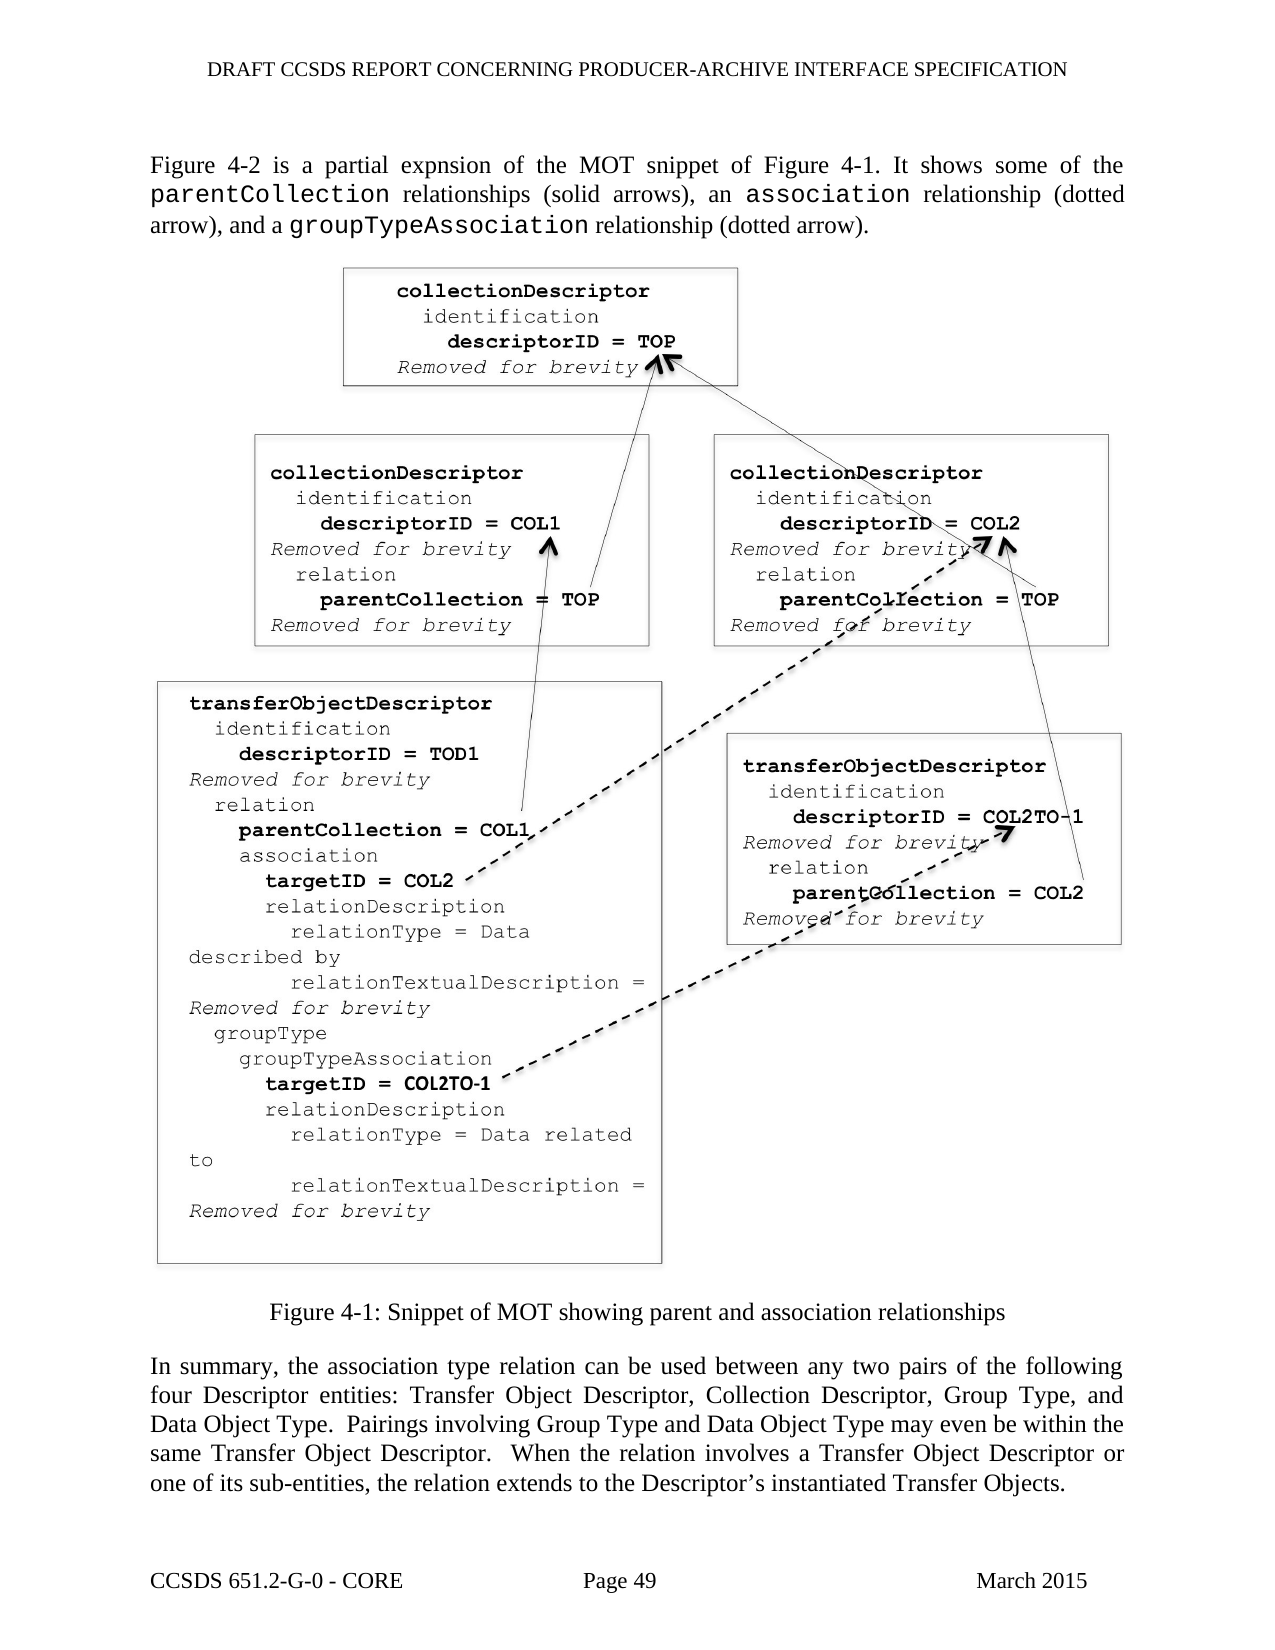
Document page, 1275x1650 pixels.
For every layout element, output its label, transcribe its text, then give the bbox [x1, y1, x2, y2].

picture [150, 265, 1125, 1272]
text Figure 4-1: Snippet of MOT showing parent and association relationships [150, 1296, 1125, 1326]
text In summary, the association type relation can be used between any two pairs of the following four Descriptor entities: Transfer Object Descriptor, Collection Descriptor, Group Type, and Data Object Type. Pairings involving Group Type and Data Object Type may even be within the same Transfer Object Descriptor. When the relation involves a Transfer Object Descriptor or one of its sub-entities, the relation extends to the Descriptor’s instantiated Transfer Objects. [150, 1351, 1125, 1496]
text Figure 4-2 is a partial expnsion of the MOT snippet of Figure 4-1. It shows some of the parentCollection relationships (solid arrows), an association relationship (dotted arrow), and a groupTypeAssociation relationship (dotted arrow). [150, 150, 1125, 241]
